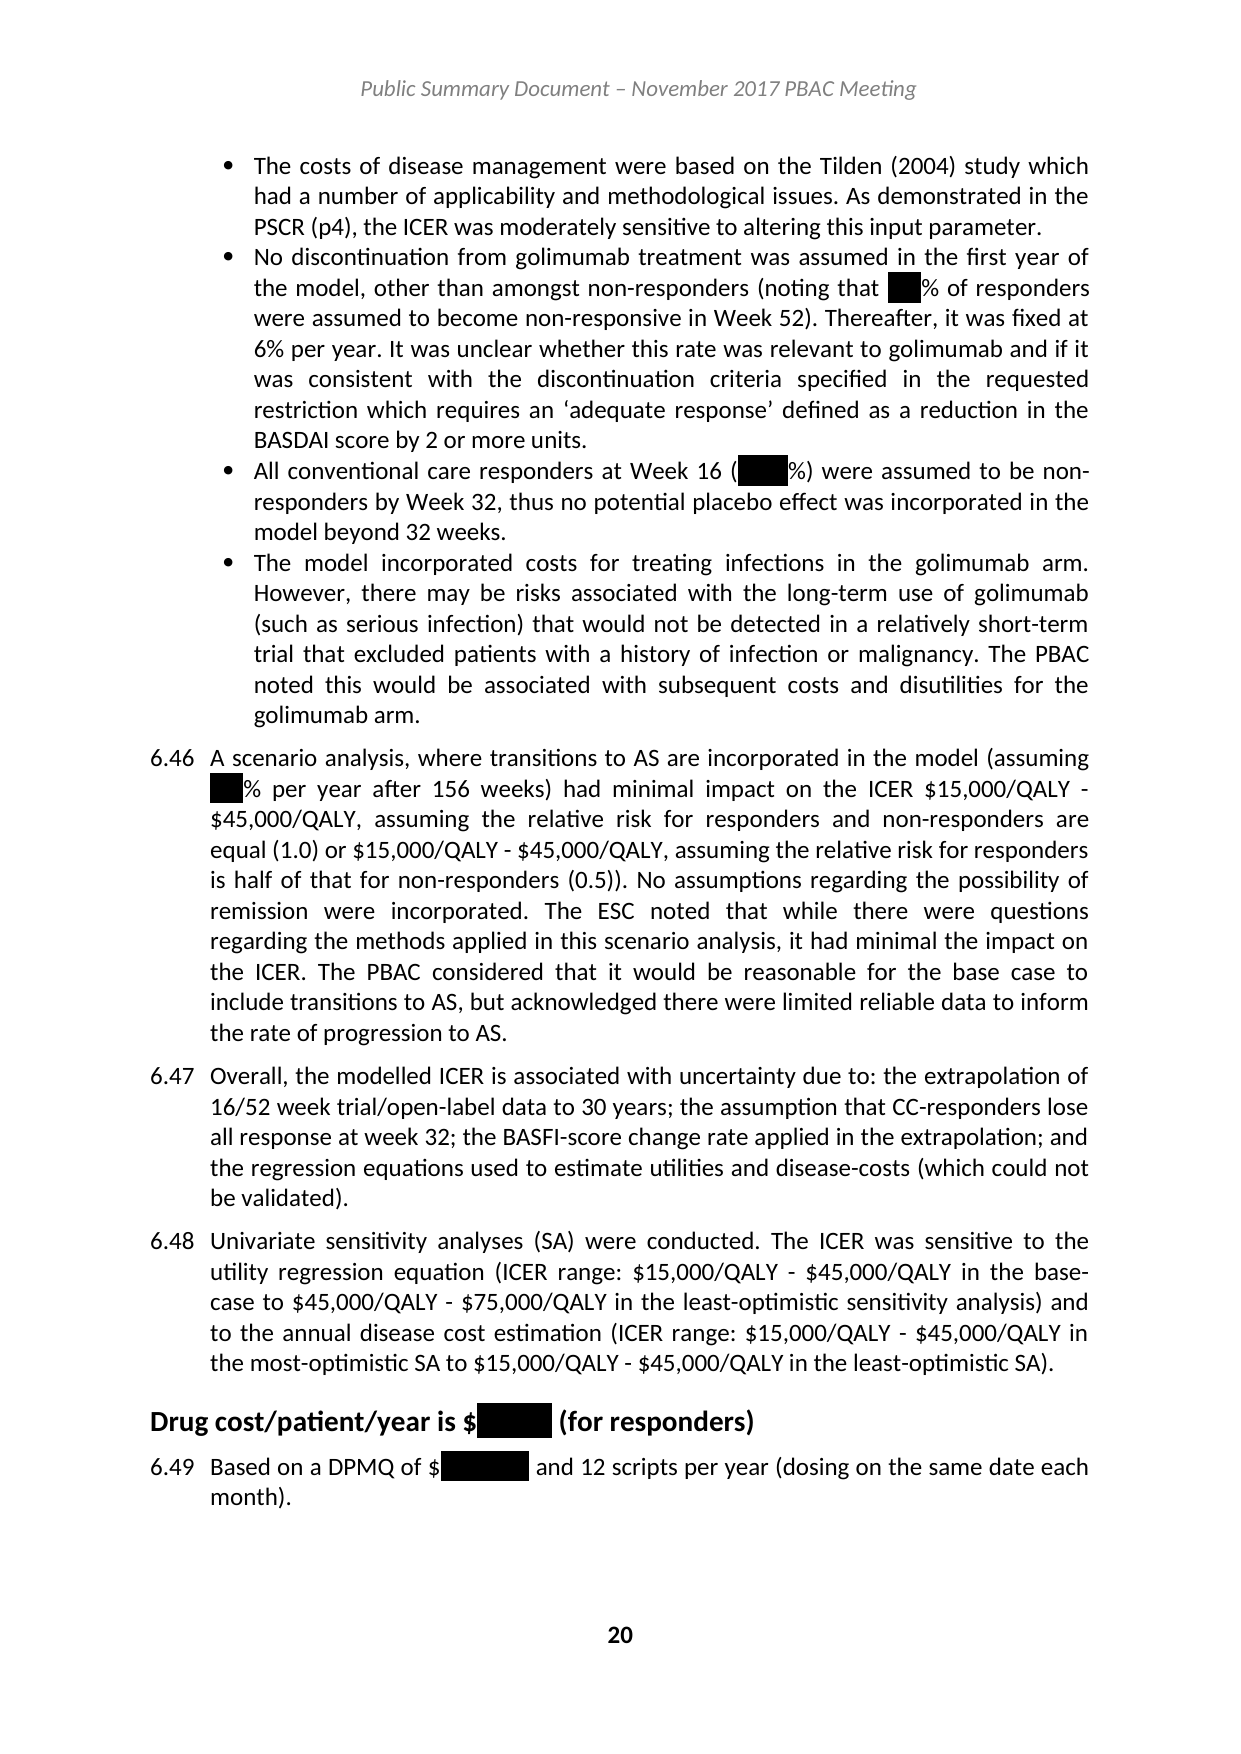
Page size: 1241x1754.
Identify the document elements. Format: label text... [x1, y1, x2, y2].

list The costs of disease management were based on the Tilden (2004) study which had a number of applicability and methodological issues. As demonstrated in the PSCR (p4), the ICER was moderately sensitive to altering this input parameter. [224, 150, 1090, 242]
list No discontinuation from golimumab treatment was assumed in the first year of the model, other than amongst non-responders (noting that ''''''% of responders were assumed to become non-responsive in Week 52). Thereafter, it was fixed at 6% per year. It was unclear whether this rate was relevant to golimumab and if it was consistent with the discontinuation criteria specified in the requested restriction which requires an ‘adequate response’ defined as a reduction in the BASDAI score by 2 or more units. [224, 242, 1090, 455]
list Univariate sensitivity analyses (SA) were conducted. The ICER was sensitive to the utility regression equation (ICER range: $15,000/QALY - $45,000/QALY in the base-case to $45,000/QALY - $75,000/QALY in the least-optimistic sensitivity analysis) and to the annual disease cost estimation (ICER range: $15,000/QALY - $45,000/QALY in the most-optimistic SA to $15,000/QALY - $45,000/QALY in the least-optimistic SA). [150, 1225, 1090, 1378]
list Based on a DPMQ of $'''''''''''''''' and 12 scripts per year (dosing on the same date each month). [150, 1451, 1090, 1512]
list All conventional care responders at Week 16 ('''''''''%) were assumed to be non-responders by Week 32, thus no potential placebo effect was incorporated in the model beyond 32 weeks. [224, 455, 1090, 547]
subtitle Drug cost/patient/year is $''''''''''' (for responders) [552, 1403, 1090, 1438]
list The model incorporated costs for treating infections in the golimumab arm. However, there may be risks associated with the long-term use of golimumab (such as serious infection) that would not be detected in a relatively short-term trial that excluded patients with a history of infection or malignancy. The PBAC noted this would be associated with subsequent costs and disutilities for the golimumab arm. [224, 547, 1090, 730]
subtitle Drug cost/patient/year is $''''''''''' (for responders) [150, 1403, 477, 1438]
list A scenario analysis, where transitions to AS are incorporated in the model (assuming ''''''% per year after 156 weeks) had minimal impact on the ICER $15,000/QALY - $45,000/QALY, assuming the relative risk for responders and non-responders are equal (1.0) or $15,000/QALY - $45,000/QALY, assuming the relative risk for responders is half of that for non-responders (0.5)). No assumptions regarding the possibility of remission were incorporated. The ESC noted that while there were questions regarding the methods applied in this scenario analysis, it had minimal the impact on the ICER. The PBAC considered that it would be reasonable for the base case to include transitions to AS, but acknowledged there were limited reliable data to inform the rate of progression to AS. [150, 742, 1090, 1048]
list Overall, the modelled ICER is associated with uncertainty due to: the extrapolation of 16/52 week trial/open-label data to 30 years; the assumption that CC-responders lose all response at week 32; the BASFI-score change rate applied in the extrapolation; and the regression equations used to estimate utilities and disease-costs (which could not be validated). [150, 1060, 1090, 1213]
